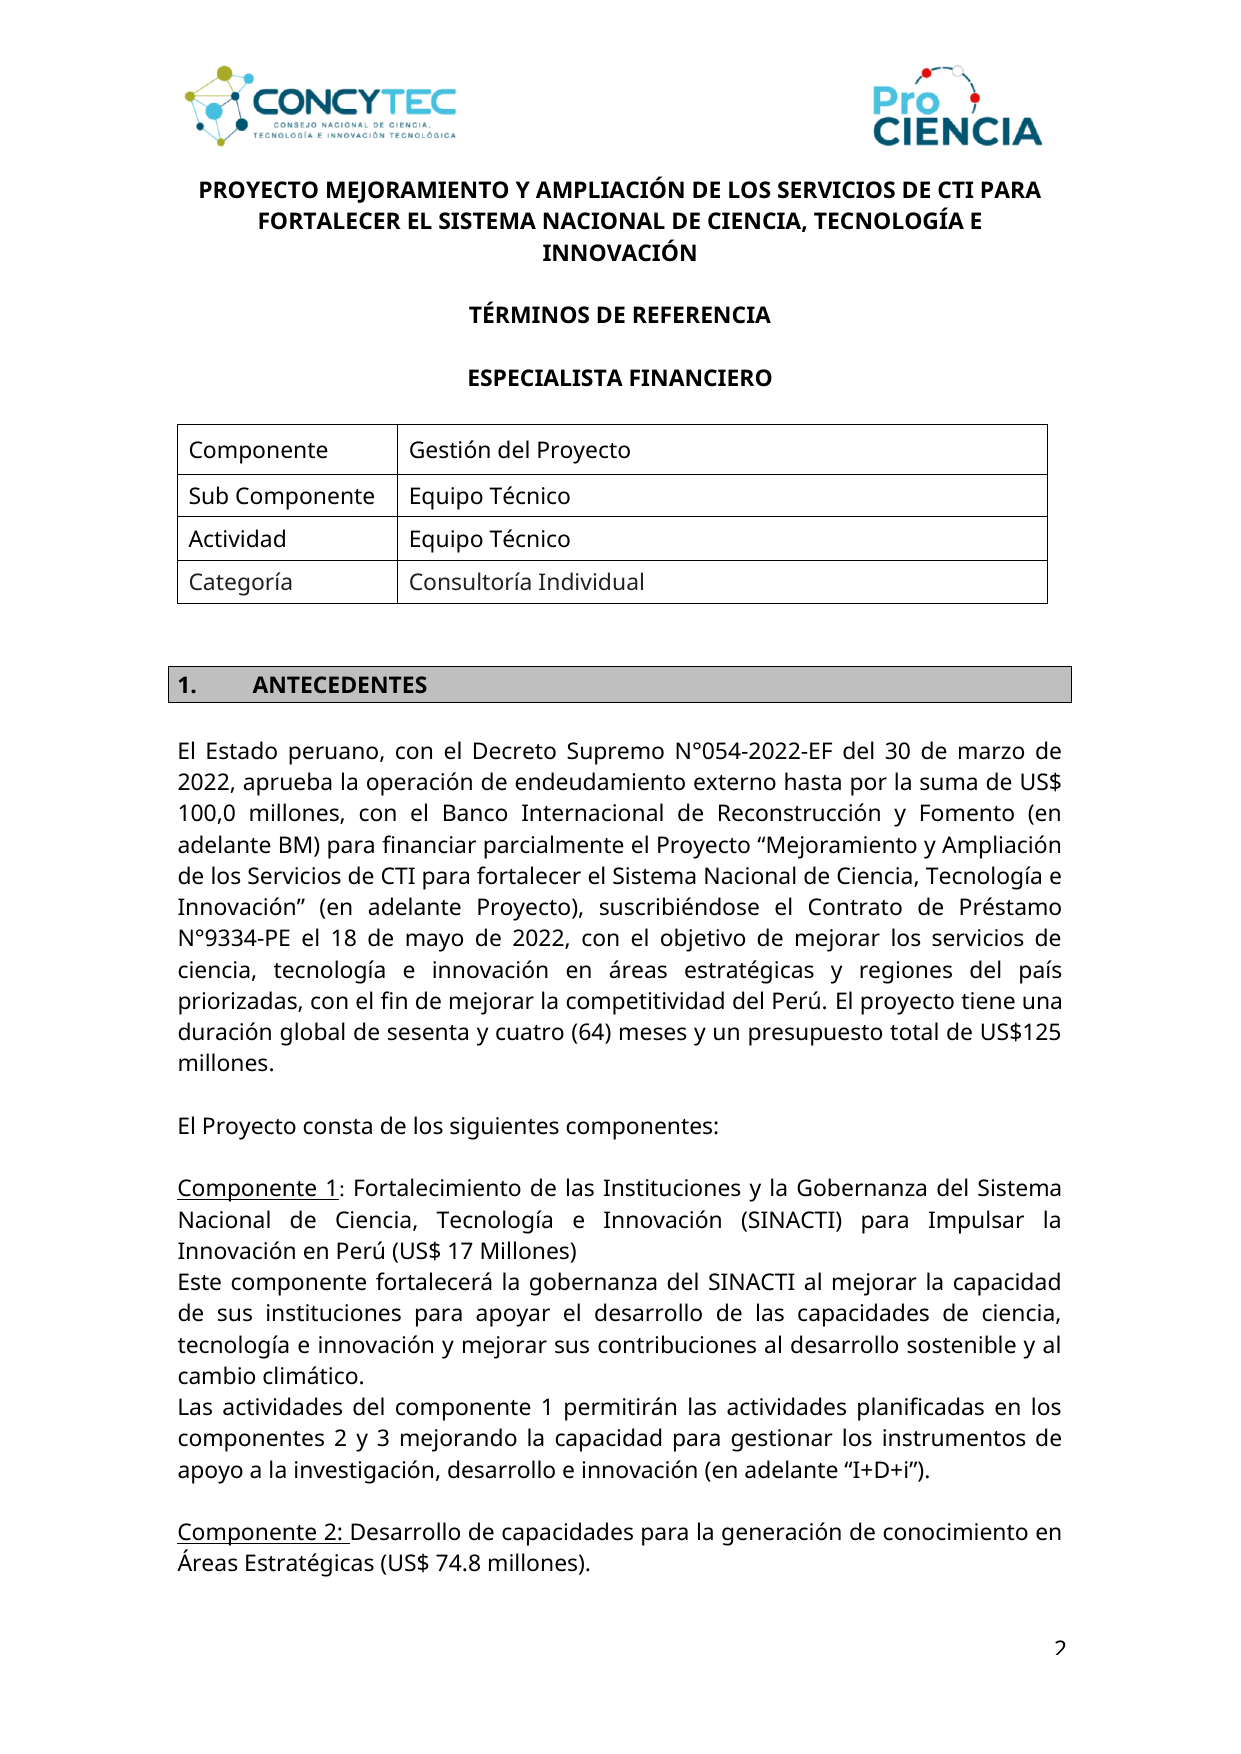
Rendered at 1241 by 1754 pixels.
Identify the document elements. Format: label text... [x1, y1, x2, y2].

text PROYECTO MEJORAMIENTO Y AMPLIACIÓN DE LOS SERVICIOS DE CTI PARA FORTALECER EL SISTEMA NACIONAL DE CIENCIA, TECNOLOGÍA E INNOVACIÓN [177, 174, 1063, 268]
table_cell Equipo Técnico [398, 517, 1047, 559]
picture [184, 64, 1043, 147]
table_cell Consultoría Individual [398, 561, 1047, 602]
table_cell Actividad [178, 517, 397, 559]
text Este componente fortalecerá la gobernanza del SINACTI al mejorar la capacidad de sus instituciones para apoyar el desarrollo de las capacidades de ciencia, tecnología e innovación y mejorar sus contribuciones al desarrollo sostenible y al cambio climático. [177, 1266, 1063, 1391]
text Componente 2: Desarrollo de capacidades para la generación de conocimiento en Áreas Estratégicas (US$ 74.8 millones). [177, 1516, 1063, 1578]
text Componente 1: Fortalecimiento de las Instituciones y la Gobernanza del Sistema Nacional de Ciencia, Tecnología e Innovación (SINACTI) para Impulsar la Innovación en Perú (US$ 17 Millones) [177, 1172, 1063, 1266]
table_cell Sub Componente [178, 475, 397, 516]
text TÉRMINOS DE REFERENCIA [177, 299, 1063, 330]
table_cell Equipo Técnico [398, 475, 1047, 516]
table_cell Categoría [178, 561, 397, 602]
text El Proyecto consta de los siguientes componentes: [177, 1110, 1063, 1141]
text Las actividades del componente 1 permitirán las actividades planificadas en los componentes 2 y 3 mejorando la capacidad para gestionar los instrumentos de apoyo a la investigación, desarrollo e innovación (en adelante “I+D+i”). [177, 1391, 1063, 1485]
text El Estado peruano, con el Decreto Supremo N°054-2022-EF del 30 de marzo de 2022, aprueba la operación de endeudamiento externo hasta por la suma de US$ 100,0 millones, con el Banco Internacional de Reconstrucción y Fomento (en adelante BM) para financiar parcialmente el Proyecto “Mejoramiento y Ampliación de los Servicios de CTI para fortalecer el Sistema Nacional de Ciencia, Tecnología e Innovación” (en adelante Proyecto), suscribiéndose el Contrato de Préstamo N°9334-PE el 18 de mayo de 2022, con el objetivo de mejorar los servicios de ciencia, tecnología e innovación en áreas estratégicas y regiones del país priorizadas, con el fin de mejorar la competitividad del Perú. El proyecto tiene una duración global de sesenta y cuatro (64) meses y un presupuesto total de US$125 millones. [177, 735, 1063, 1078]
text ESPECIALISTA FINANCIERO [177, 361, 1063, 393]
list ANTECEDENTES [169, 667, 1071, 702]
table_header Gestión del Proyecto [398, 425, 1047, 474]
table_header Componente [178, 425, 397, 474]
